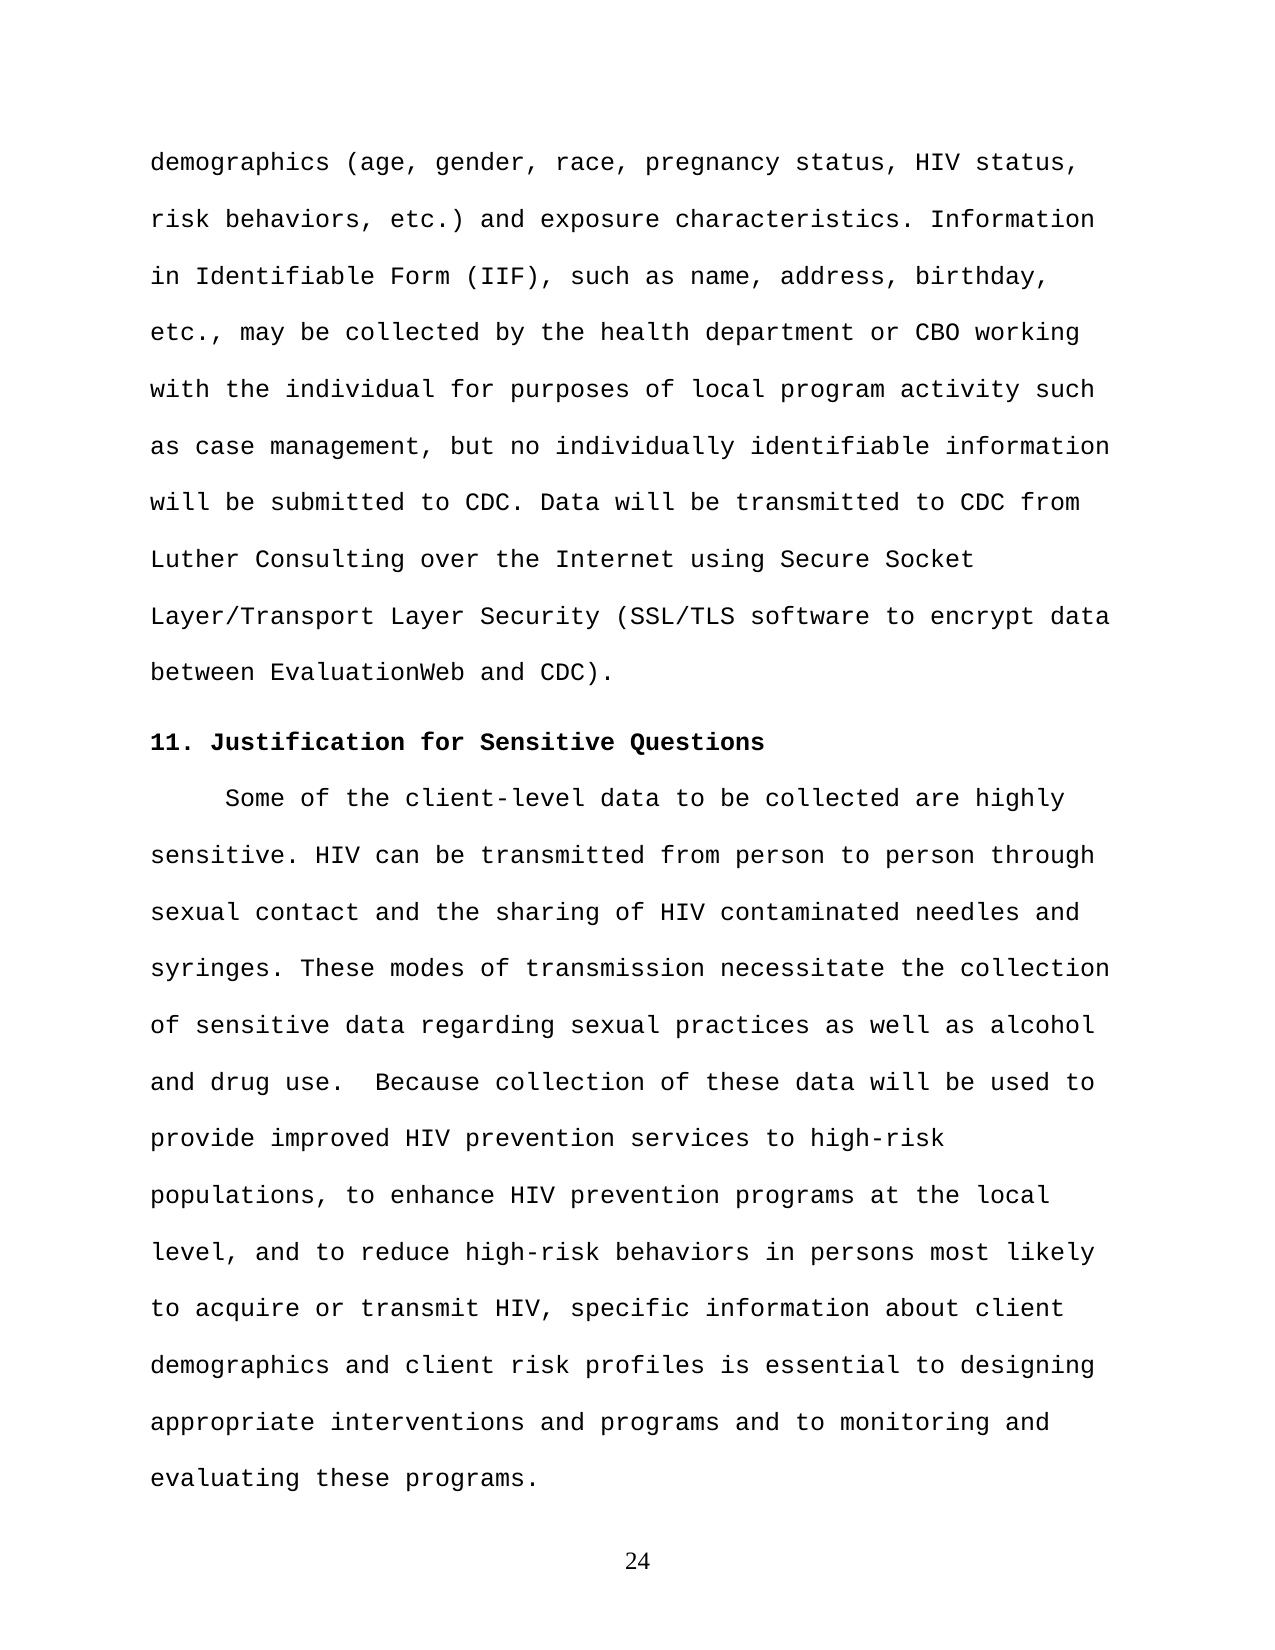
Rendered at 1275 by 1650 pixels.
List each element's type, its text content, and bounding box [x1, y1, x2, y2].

text 11. Justification for Sensitive Questions [150, 729, 1125, 757]
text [150, 150, 1125, 688]
text Some of the client-level data to be collected are highly sensitive. HIV can be transmitted from person to person through sexual contact and the sharing of HIV contaminated needles and syringes. These modes of transmission necessitate the collection of sensitive data regarding sexual practices as well as alcohol and drug use. Because collection of these data will be used to provide improved HIV prevention services to high-risk populations, to enhance HIV prevention programs at the local level, and to reduce high-risk behaviors in persons most likely to acquire or transmit HIV, specific information about client demographics and client risk profiles is essential to designing appropriate interventions and programs and to monitoring and evaluating these programs. [150, 786, 1125, 1494]
